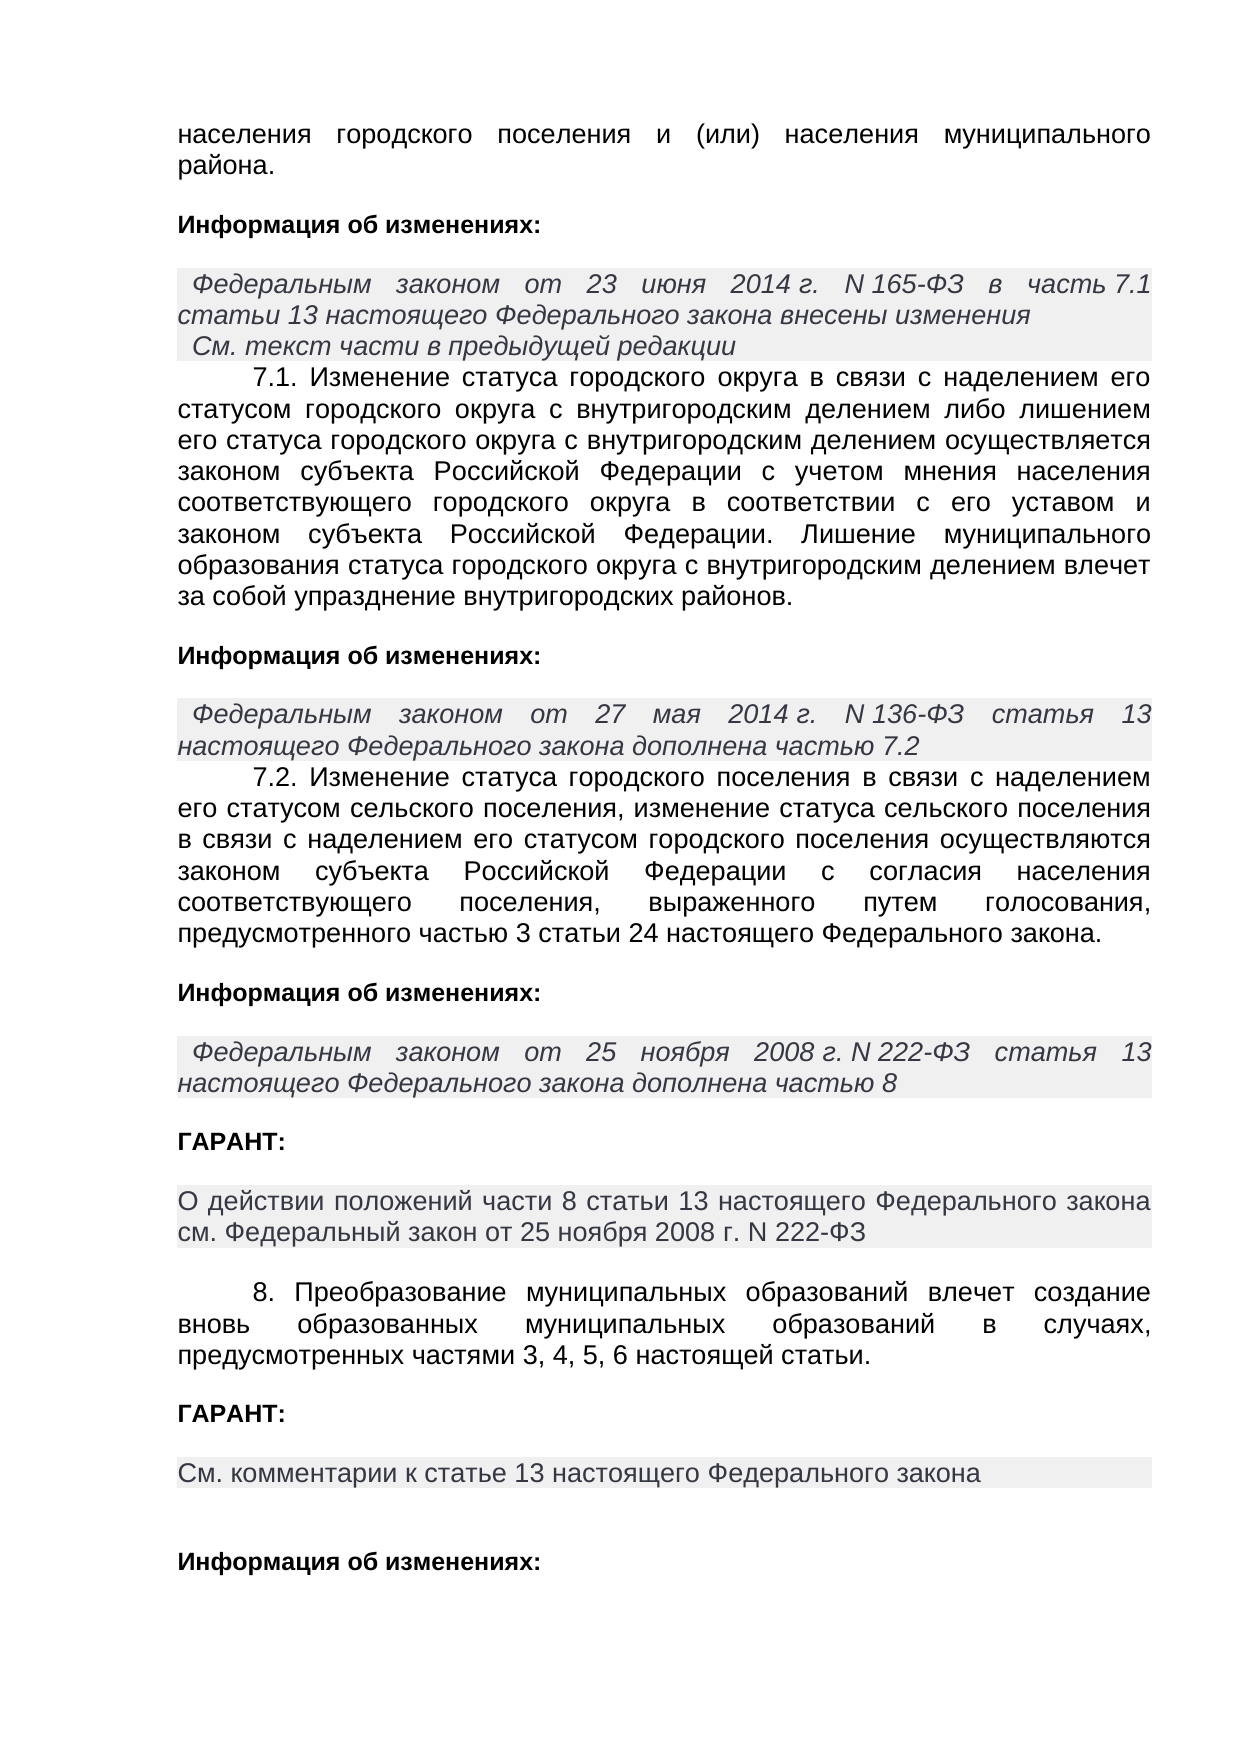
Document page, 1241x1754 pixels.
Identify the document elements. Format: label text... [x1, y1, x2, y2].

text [177, 118, 1152, 181]
text Федеральным законом от 25 ноября 2008 г. N 222-ФЗ статья 13 настоящего Федерального закона дополнена частью 8 [177, 1036, 1152, 1098]
text См. текст части в предыдущей редакции [177, 330, 1152, 361]
text ГАРАНТ: [177, 1399, 1152, 1428]
text Федеральным законом от 23 июня 2014 г. N 165-ФЗ в часть 7.1 статьи 13 настоящего Федерального закона внесены изменения [177, 268, 1152, 330]
text См. комментарии к статье 13 настоящего Федерального закона [177, 1457, 1152, 1488]
text 7.1. Изменение статуса городского округа в связи с наделением его статусом городского округа с внутригородским делением либо лишением его статуса городского округа с внутригородским делением осуществляется законом субъекта Российской Федерации с учетом мнения населения соответствующего городского округа в соответствии с его уставом и законом субъекта Российской Федерации. Лишение муниципального образования статуса городского округа с внутригородским делением влечет за собой упразднение внутригородских районов. [177, 361, 1152, 611]
text 7.2. Изменение статуса городского поселения в связи с наделением его статусом сельского поселения, изменение статуса сельского поселения в связи с наделением его статусом городского поселения осуществляются законом субъекта Российской Федерации с согласия населения соответствующего поселения, выраженного путем голосования, предусмотренного частью 3 статьи 24 настоящего Федерального закона. [177, 761, 1152, 948]
text Информация об изменениях: [177, 641, 1152, 669]
text 8. Преобразование муниципальных образований влечет создание вновь образованных муниципальных образований в случаях, предусмотренных частями 3, 4, 5, 6 настоящей статьи. [177, 1276, 1152, 1370]
text ГАРАНТ: [177, 1127, 1152, 1156]
text Информация об изменениях: [177, 210, 1152, 238]
text Информация об изменениях: [177, 978, 1152, 1006]
text Информация об изменениях: [177, 1546, 1152, 1575]
text Федеральным законом от 27 мая 2014 г. N 136-ФЗ статья 13 настоящего Федерального закона дополнена частью 7.2 [177, 698, 1152, 761]
text О действии положений части 8 статьи 13 настоящего Федерального закона см. Федеральный закон от 25 ноября 2008 г. N 222-ФЗ [177, 1185, 1152, 1248]
